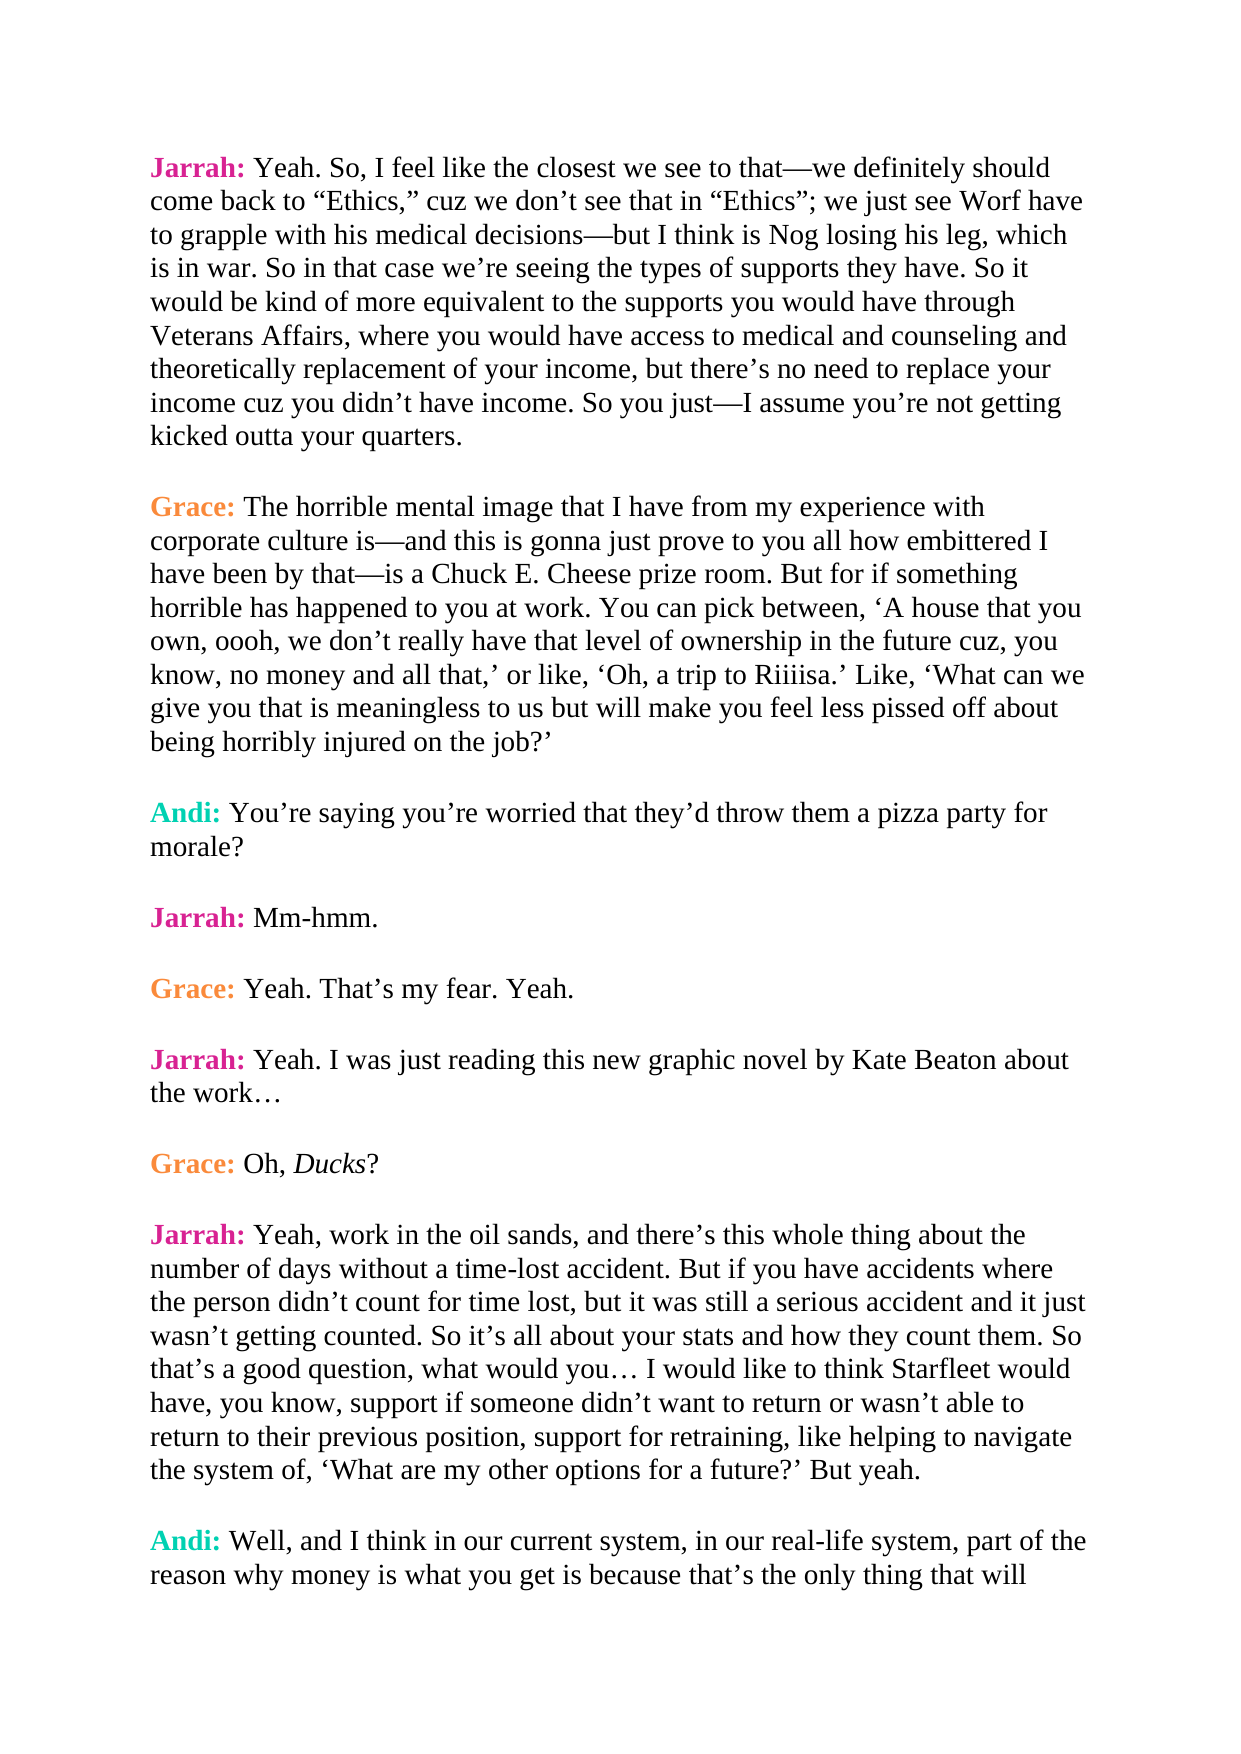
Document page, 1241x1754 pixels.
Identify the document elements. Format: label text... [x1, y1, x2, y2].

text Jarrah: Yeah. So, I feel like the closest we see to that—we definitely should come back to “Ethics,” cuz we don’t see that in “Ethics”; we just see Worf have to grapple with his medical decisions—but I think is Nog losing his leg, which is in war. So in that case we’re seeing the types of supports they have. So it would be kind of more equivalent to the supports you would have through Veterans Affairs, where you would have access to medical and counseling and theoretically replacement of your income, but there’s no need to replace your income cuz you didn’t have income. So you just—I assume you’re not getting kicked outta your quarters. [150, 150, 1090, 452]
text Grace: The horrible mental image that I have from my experience with corporate culture is—and this is gonna just prove to you all how embittered I have been by that—is a Chuck E. Cheese prize room. But for if something horrible has happened to you at work. You can pick between, ‘A house that you own, oooh, we don’t really have that level of ownership in the future cuz, you know, no money and all that,’ or like, ‘Oh, a trip to Riiiisa.’ Like, ‘What can we give you that is meaningless to us but will make you feel less pissed off about being horribly injured on the job?’ [150, 489, 1090, 758]
text Grace: Yeah. That’s my fear. Yeah. [150, 971, 1090, 1004]
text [150, 1523, 1090, 1590]
text Jarrah: Yeah, work in the oil sands, and there’s this whole thing about the number of days without a time-lost accident. But if you have accidents where the person didn’t count for time lost, but it was still a serious accident and it just wasn’t getting counted. So it’s all about your stats and how they count them. So that’s a good question, what would you… I would like to think Starfleet would have, you know, support if someone didn’t want to return or wasn’t able to return to their previous position, support for retraining, like helping to navigate the system of, ‘What are my other options for a future?’ But yeah. [150, 1217, 1090, 1486]
text Grace: Oh, Ducks? [150, 1146, 1090, 1180]
text Jarrah: Mm-hmm. [150, 900, 1090, 933]
text Andi: You’re saying you’re worried that they’d throw them a pizza party for morale? [150, 795, 1090, 862]
text Jarrah: Yeah. I was just reading this new graphic novel by Kate Beaton about the work… [150, 1042, 1090, 1109]
